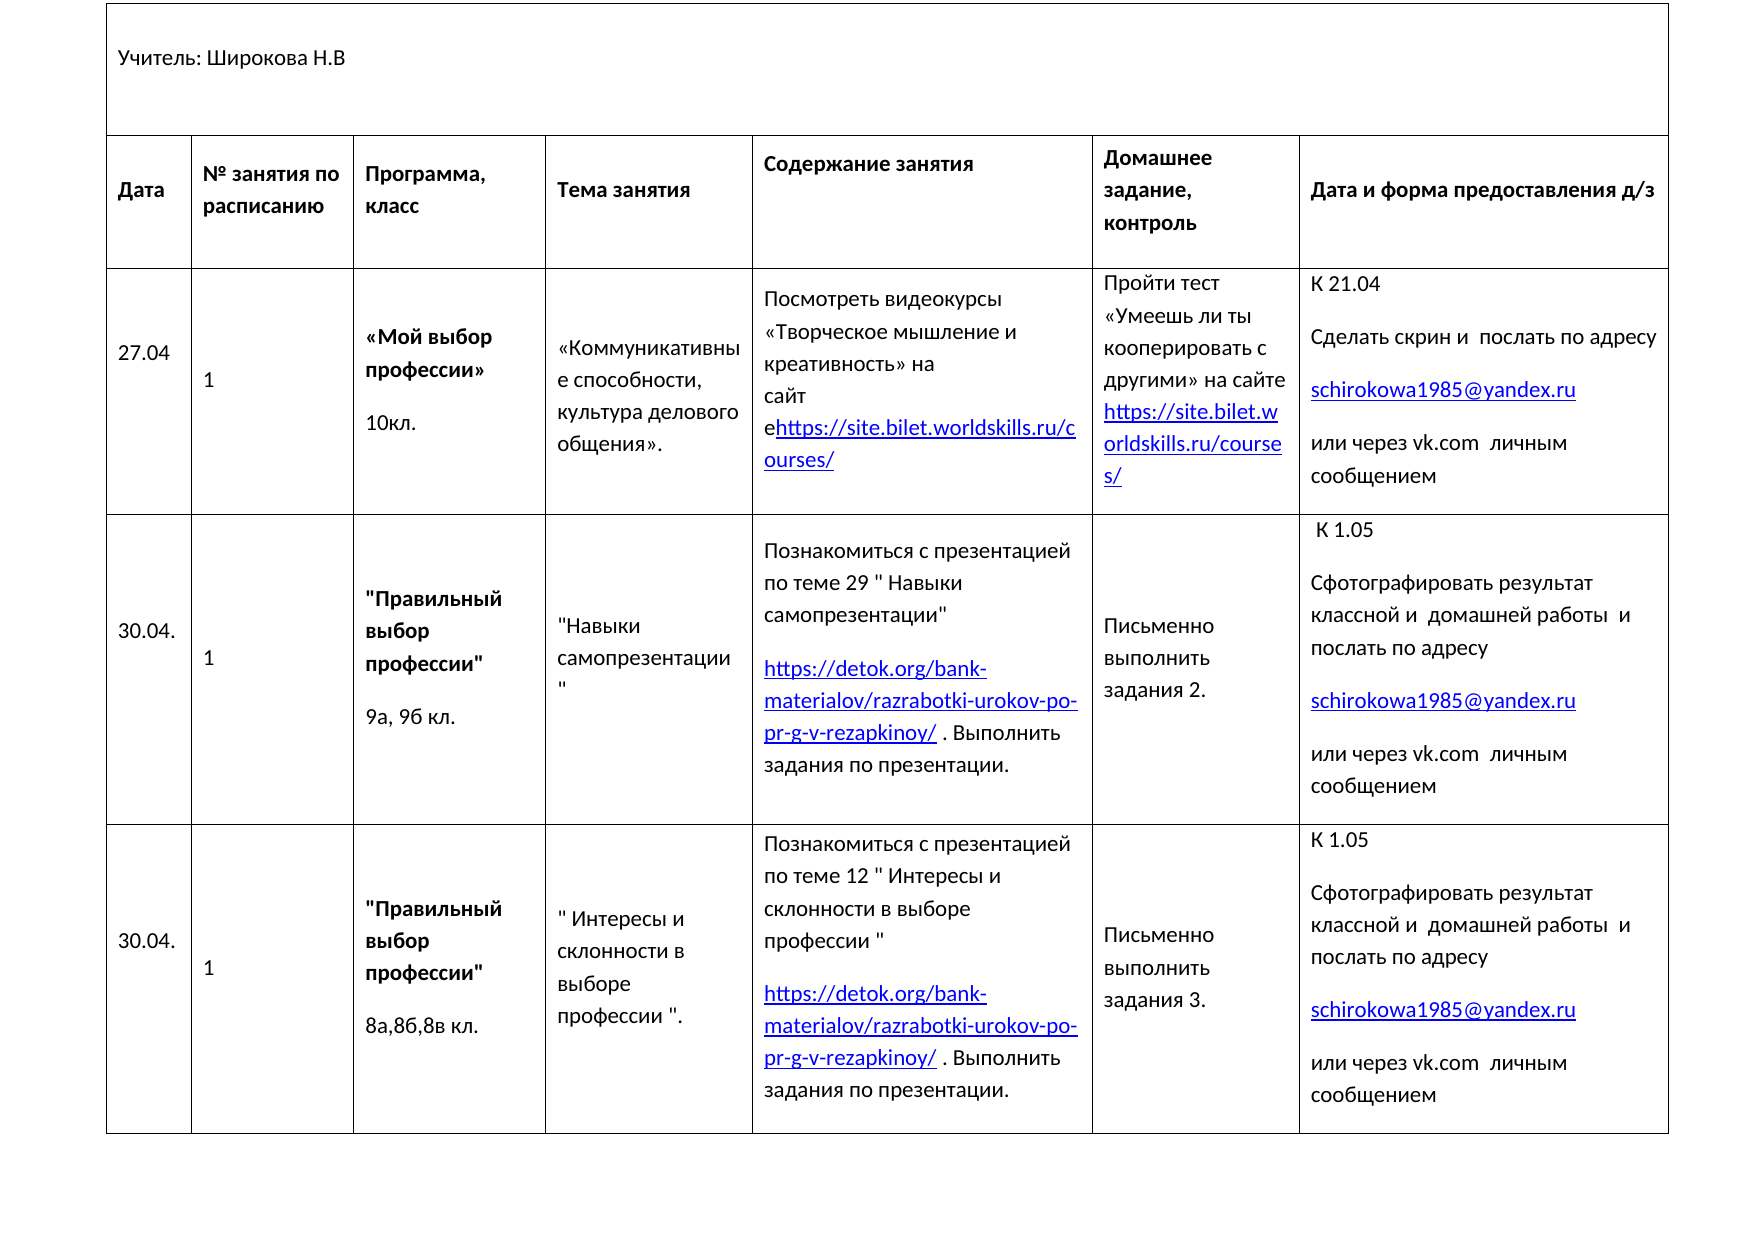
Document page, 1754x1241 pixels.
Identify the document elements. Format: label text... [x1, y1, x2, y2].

table_cell Дата [107, 136, 191, 267]
table_header Учитель: Широкова Н.В [107, 4, 1668, 135]
table_cell «Мой выбор профессии» 10кл. [354, 269, 545, 514]
table_cell К 1.05 Сфотографировать результат классной и домашней работы и послать по адресу schirokowa1985@yandex.ru или через vk.com личным сообщением [1300, 825, 1668, 1133]
table_cell Содержание занятия [753, 136, 1092, 267]
table_cell Дата и форма предоставления д/з [1300, 136, 1668, 267]
table_cell Домашнее задание, контроль [1093, 136, 1299, 267]
table_cell Пройти тест «Умеешь ли ты кооперировать с другими» на сайте https://site.bilet.worldskills.ru/courses/ [1093, 269, 1299, 514]
table_cell 30.04. [107, 825, 191, 1133]
table_cell «Коммуникативные способности, культура делового общения». [546, 269, 752, 514]
table_cell 1 [192, 825, 353, 1133]
table_cell Тема занятия [546, 136, 752, 267]
table_cell " Интересы и склонности в выборе профессии ". [546, 825, 752, 1133]
table_cell Познакомиться с презентацией по теме 12 " Интересы и склонности в выборе профессии " https://detok.org/bank-materialov/razrabotki-urokov-po-pr-g-v-rezapkinoy/ . Выполнить задания по презентации. [753, 825, 1092, 1133]
table_cell Письменно выполнить задания 2. [1093, 515, 1299, 824]
table_cell "Правильный выбор профессии" 8а,8б,8в кл. [354, 825, 545, 1133]
table_cell 1 [192, 515, 353, 824]
table_cell "Правильный выбор профессии" 9а, 9б кл. [354, 515, 545, 824]
table_cell 27.04 [107, 269, 191, 514]
table_cell К 1.05 Сфотографировать результат классной и домашней работы и послать по адресу schirokowa1985@yandex.ru или через vk.com личным сообщением [1300, 515, 1668, 824]
table_cell 1 [192, 269, 353, 514]
table_cell "Навыки самопрезентации " [546, 515, 752, 824]
table_cell К 21.04 Сделать скрин и послать по адресу schirokowa1985@yandex.ru или через vk.com личным сообщением [1300, 269, 1668, 514]
table_cell Посмотреть видеокурсы «Творческое мышление и креативность» на сайтеhttps://site.bilet.worldskills.ru/courses/ [753, 269, 1092, 514]
table_cell Программа, класс [354, 136, 545, 267]
table_cell 30.04. [107, 515, 191, 824]
table_cell Познакомиться с презентацией по теме 29 " Навыки самопрезентации" https://detok.org/bank-materialov/razrabotki-urokov-po-pr-g-v-rezapkinoy/ . Выполнить задания по презентации. [753, 515, 1092, 824]
table_cell Письменно выполнить задания 3. [1093, 825, 1299, 1133]
table_cell № занятия по расписанию [192, 136, 353, 267]
